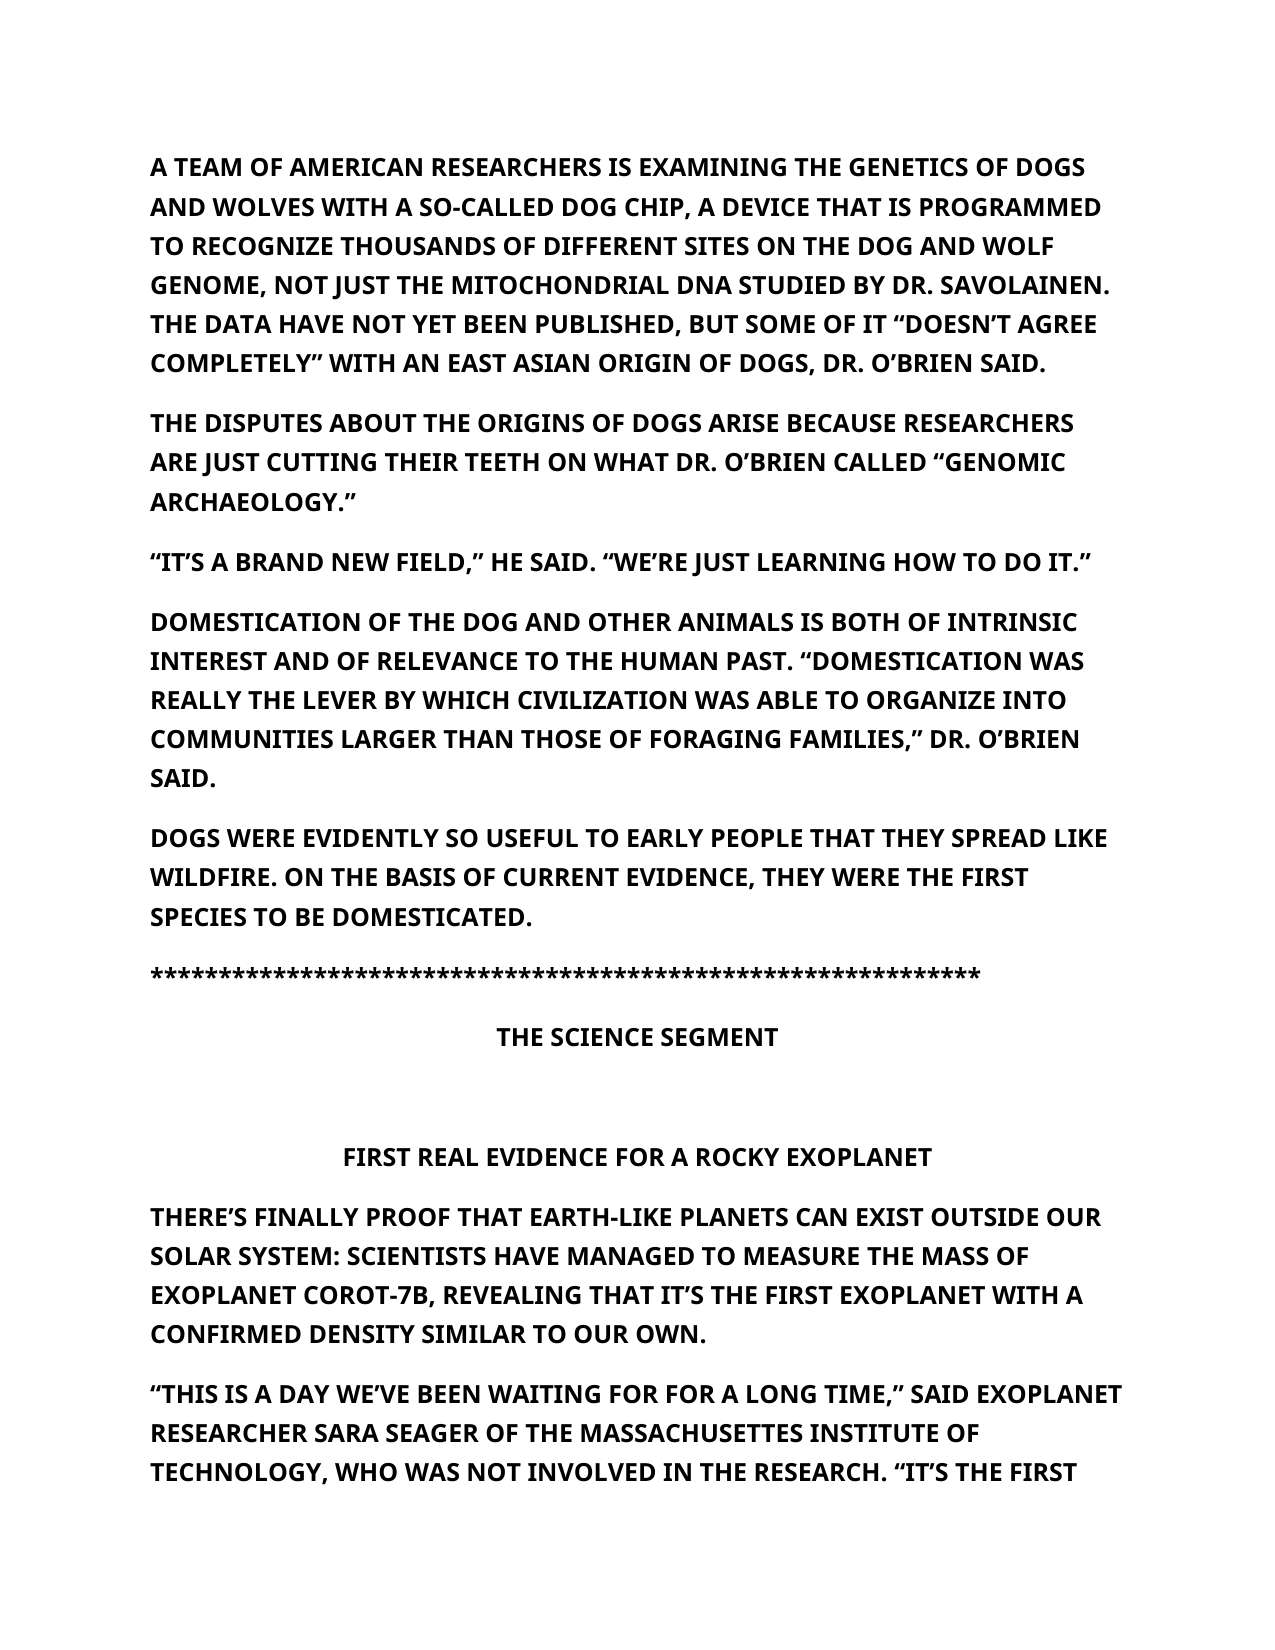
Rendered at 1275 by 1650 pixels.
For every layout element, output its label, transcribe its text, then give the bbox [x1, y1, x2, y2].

text THERE’S FINALLY PROOF THAT EARTH-LIKE PLANETS CAN EXIST OUTSIDE OUR SOLAR SYSTEM: SCIENTISTS HAVE MANAGED TO MEASURE THE MASS OF EXOPLANET COROT-7B, REVEALING THAT IT’S THE FIRST EXOPLANET WITH A CONFIRMED DENSITY SIMILAR TO OUR OWN. [150, 1199, 1125, 1351]
text “IT’S A BRAND NEW FIELD,” HE SAID. “WE’RE JUST LEARNING HOW TO DO IT.” [150, 544, 1125, 578]
text A TEAM OF AMERICAN RESEARCHERS IS EXAMINING THE GENETICS OF DOGS AND WOLVES WITH A SO-CALLED DOG CHIP, A DEVICE THAT IS PROGRAMMED TO RECOGNIZE THOUSANDS OF DIFFERENT SITES ON THE DOG AND WOLF GENOME, NOT JUST THE MITOCHONDRIAL DNA STUDIED BY DR. SAVOLAINEN. THE DATA HAVE NOT YET BEEN PUBLISHED, BUT SOME OF IT “DOESN’T AGREE COMPLETELY” WITH AN EAST ASIAN ORIGIN OF DOGS, DR. O’BRIEN SAID. [150, 150, 1125, 380]
text ************************************************************* [150, 959, 1125, 993]
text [150, 1377, 1125, 1489]
text THE DISPUTES ABOUT THE ORIGINS OF DOGS ARISE BECAUSE RESEARCHERS ARE JUST CUTTING THEIR TEETH ON WHAT DR. O’BRIEN CALLED “GENOMIC ARCHAEOLOGY.” [150, 406, 1125, 518]
text THE SCIENCE SEGMENT [150, 1019, 1125, 1053]
text DOGS WERE EVIDENTLY SO USEFUL TO EARLY PEOPLE THAT THEY SPREAD LIKE WILDFIRE. ON THE BASIS OF CURRENT EVIDENCE, THEY WERE THE FIRST SPECIES TO BE DOMESTICATED. [150, 821, 1125, 933]
text DOMESTICATION OF THE DOG AND OTHER ANIMALS IS BOTH OF INTRINSIC INTEREST AND OF RELEVANCE TO THE HUMAN PAST. “DOMESTICATION WAS REALLY THE LEVER BY WHICH CIVILIZATION WAS ABLE TO ORGANIZE INTO COMMUNITIES LARGER THAN THOSE OF FORAGING FAMILIES,” DR. O’BRIEN SAID. [150, 604, 1125, 795]
text FIRST REAL EVIDENCE FOR A ROCKY EXOPLANET [150, 1139, 1125, 1173]
